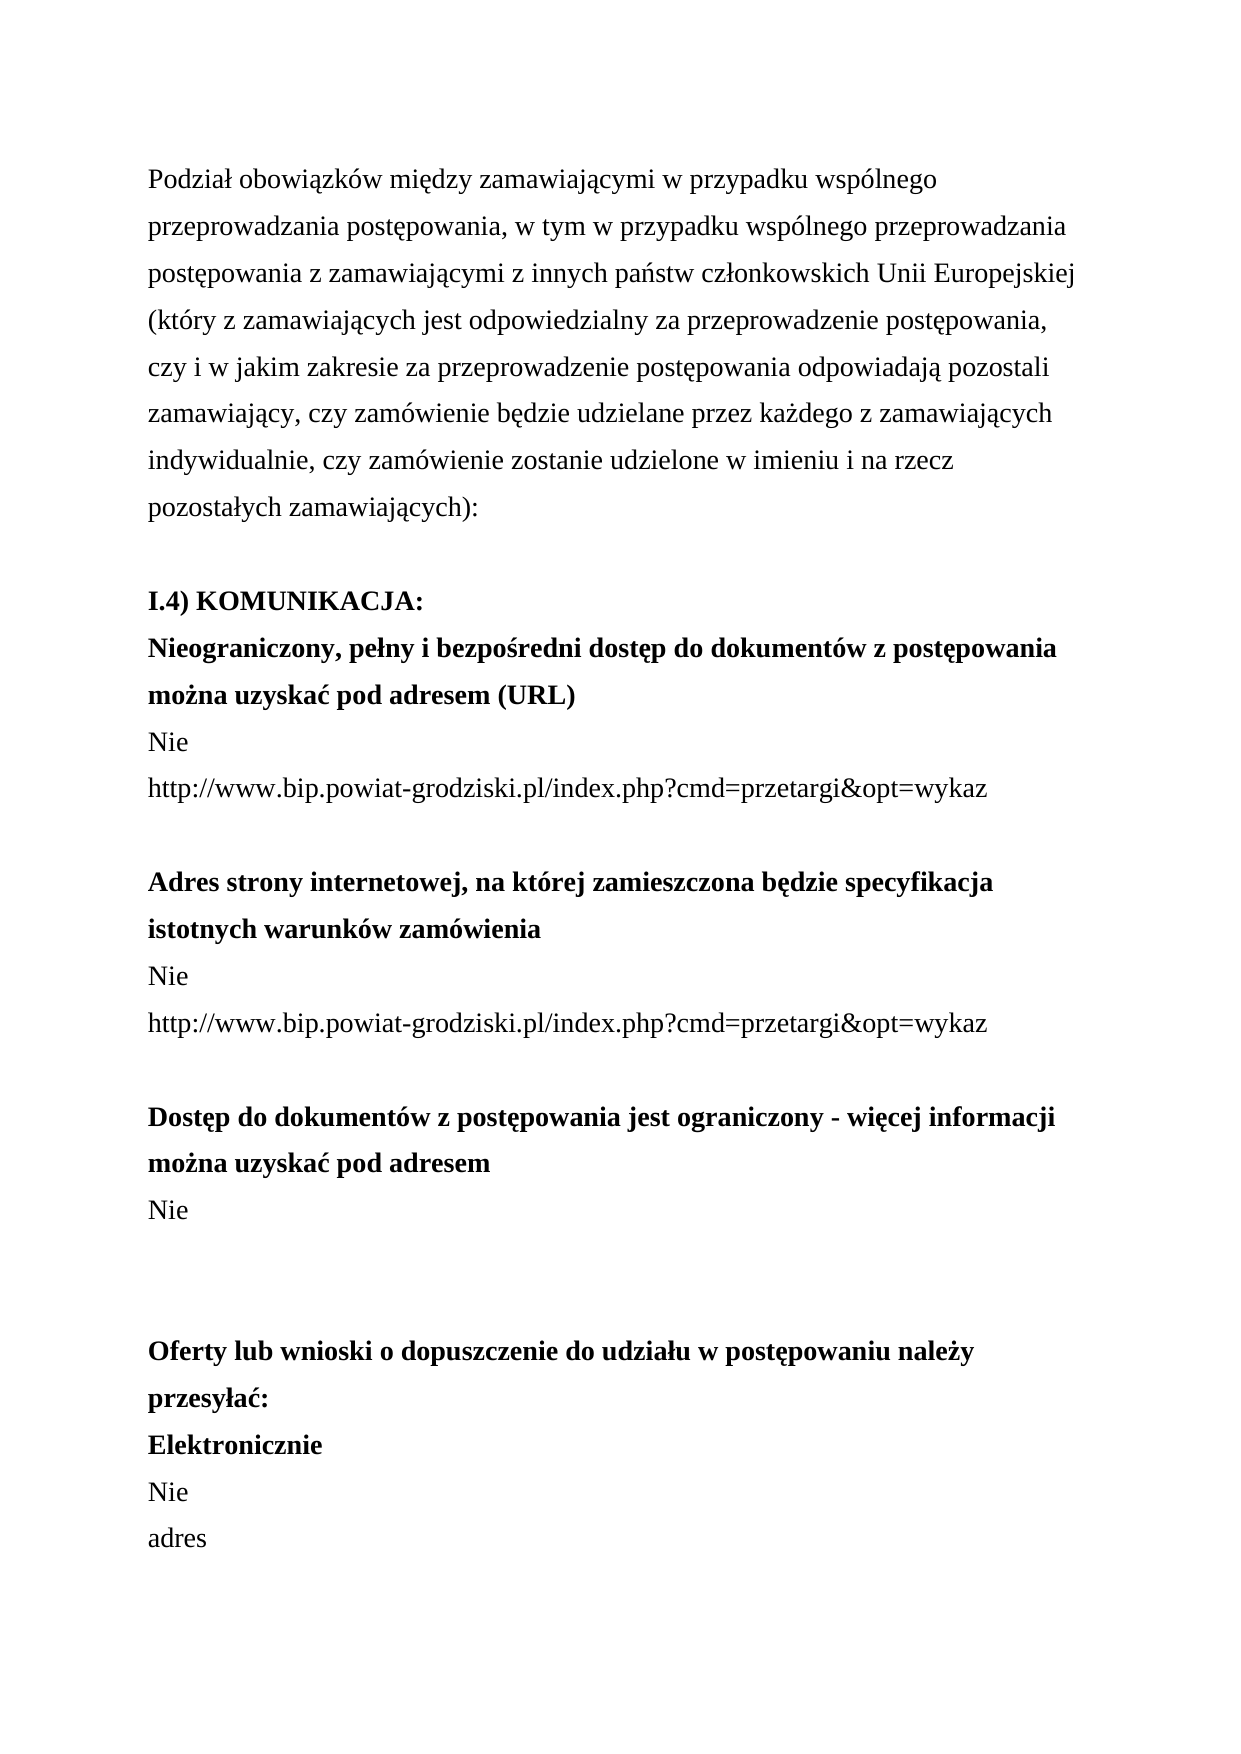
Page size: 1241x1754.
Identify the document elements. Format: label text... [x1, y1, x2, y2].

text Nie http://www.bip.powiat-grodziski.pl/index.php?cmd=przetargi&opt=wykaz [148, 944, 1093, 1038]
text I.4) KOMUNIKACJA: Nieograniczony, pełny i bezpośredni dostęp do dokumentów z postępowania można uzyskać pod adresem (URL) [148, 569, 1093, 710]
text Nie http://www.bip.powiat-grodziski.pl/index.php?cmd=przetargi&opt=wykaz [148, 710, 1093, 804]
text Dostęp do dokumentów z postępowania jest ograniczony - więcej informacji można uzyskać pod adresem [148, 1038, 1093, 1179]
text Oferty lub wnioski o dopuszczenie do udziału w postępowaniu należy przesyłać: Elektronicznie [148, 1273, 1093, 1460]
text Adres strony internetowej, na której zamieszczona będzie specyfikacja istotnych warunków zamówienia [148, 804, 1093, 944]
text Nie adres [148, 1460, 1093, 1601]
text Nie [148, 1179, 1093, 1273]
text Podział obowiązków między zamawiającymi w przypadku wspólnego przeprowadzania postępowania, w tym w przypadku wspólnego przeprowadzania postępowania z zamawiającymi z innych państw członkowskich Unii Europejskiej (który z zamawiających jest odpowiedzialny za przeprowadzenie postępowania, czy i w jakim zakresie za przeprowadzenie postępowania odpowiadają pozostali zamawiający, czy zamówienie będzie udzielane przez każdego z zamawiających indywidualnie, czy zamówienie zostanie udzielone w imieniu i na rzecz pozostałych zamawiających): [148, 148, 1093, 569]
